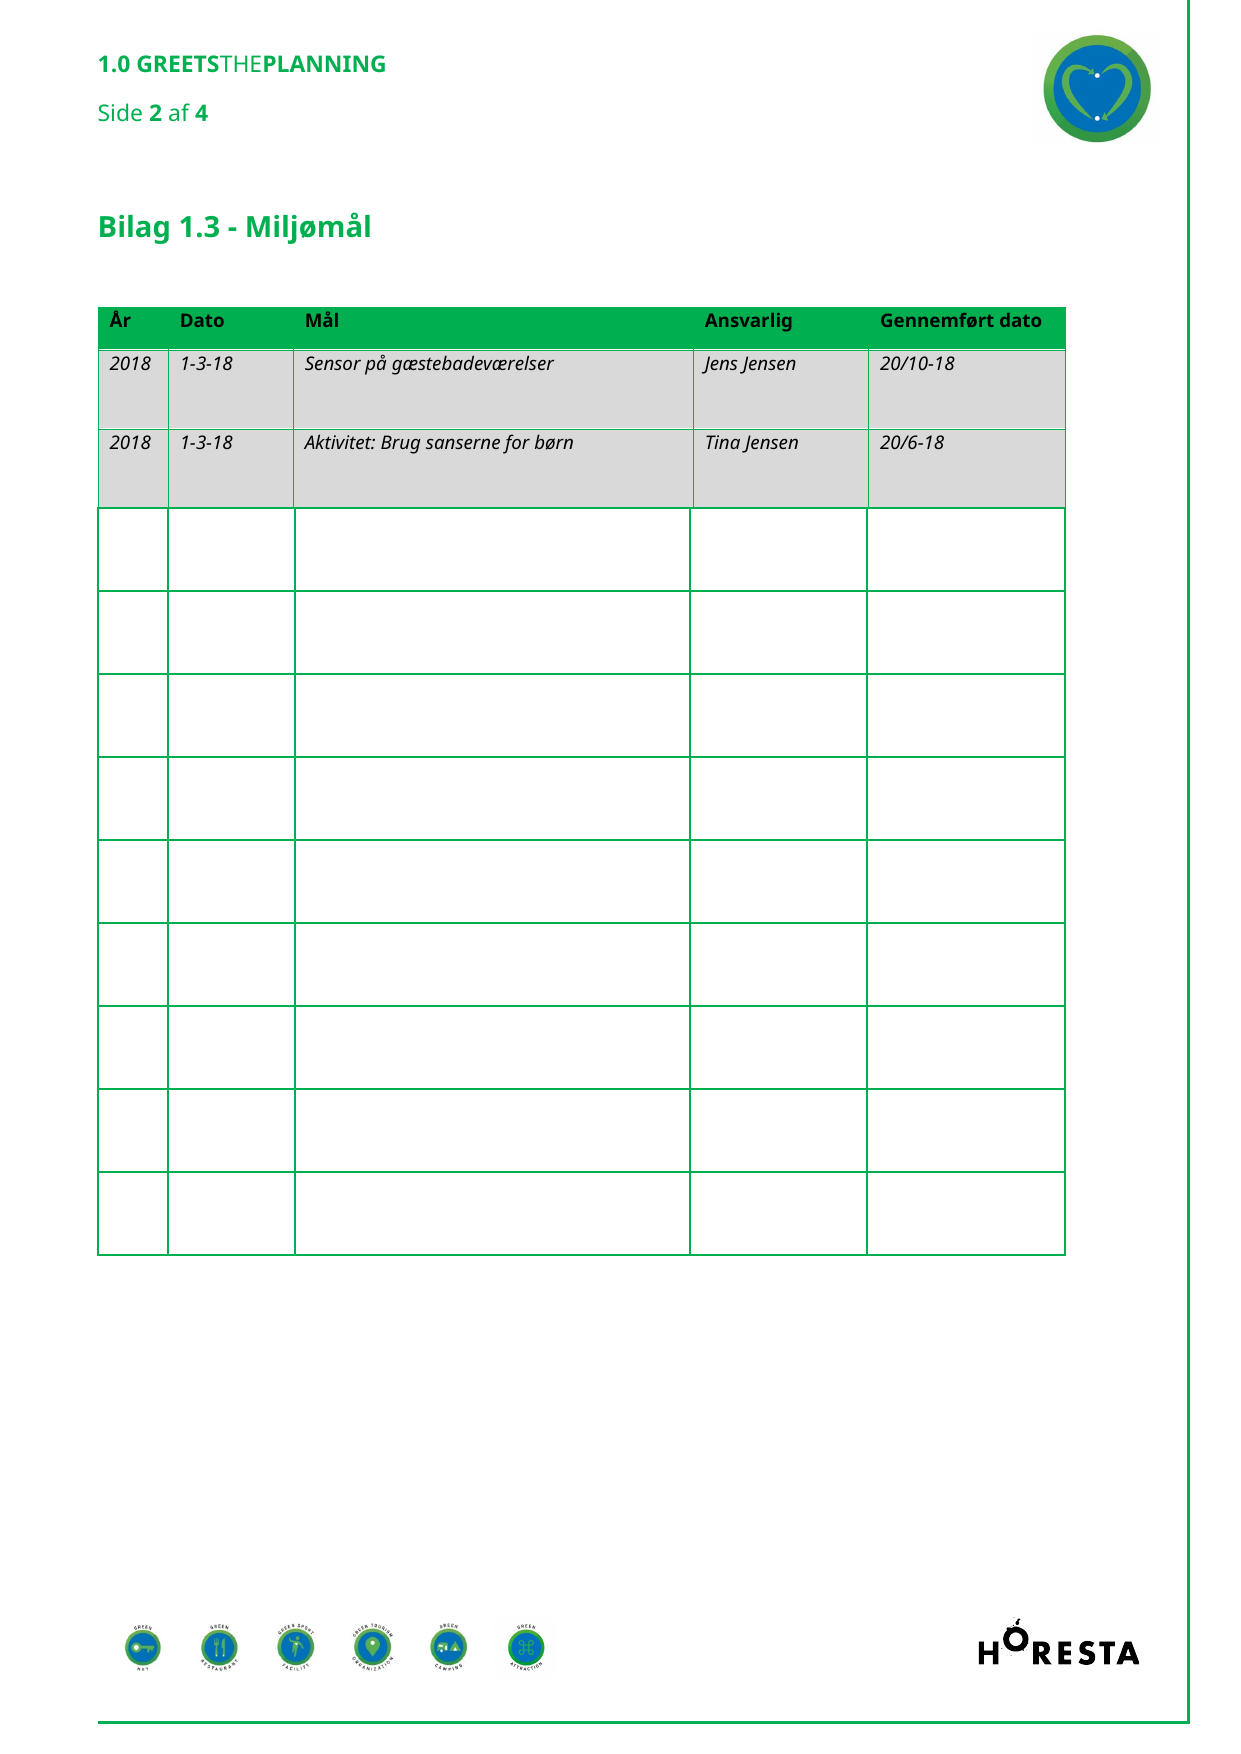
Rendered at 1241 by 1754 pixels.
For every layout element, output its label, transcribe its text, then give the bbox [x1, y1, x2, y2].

table_cell 1-3-18 [169, 430, 293, 507]
table_cell [169, 592, 294, 673]
table_cell [99, 924, 167, 1005]
table_cell [169, 924, 294, 1005]
table_cell [868, 1007, 1064, 1088]
table_cell [296, 1173, 689, 1253]
table_cell [169, 509, 294, 590]
table_cell [868, 924, 1064, 1005]
text Bilag 1.3 - Miljømål [97, 207, 1143, 246]
table_cell 1-3-18 [169, 351, 293, 428]
table_cell [169, 1173, 294, 1253]
table_header Mål [294, 308, 693, 349]
picture [338, 1617, 407, 1677]
table_cell 2018 [99, 430, 168, 507]
table_cell [868, 1173, 1064, 1253]
table_cell Sensor på gæstebadeværelser [294, 351, 693, 428]
table_cell [99, 841, 167, 922]
table_cell [99, 509, 167, 590]
table_cell Jens Jensen [694, 351, 868, 428]
table_cell [868, 509, 1064, 590]
table_cell [691, 924, 866, 1005]
table_cell 2018 [99, 351, 168, 428]
table_cell [691, 675, 866, 756]
table_cell [296, 1007, 689, 1088]
picture [108, 1617, 177, 1677]
table_cell [169, 1007, 294, 1088]
table_cell [691, 1173, 866, 1253]
table_header Ansvarlig [694, 308, 868, 349]
picture [978, 1617, 1140, 1665]
table_cell [296, 675, 689, 756]
picture [491, 1617, 558, 1677]
table_cell [169, 758, 294, 839]
table_cell [296, 841, 689, 922]
table_cell [868, 1090, 1064, 1171]
table_cell [296, 1090, 689, 1171]
table_cell [691, 841, 866, 922]
table_cell [169, 1090, 294, 1171]
table_cell [296, 592, 689, 673]
table_cell 20/6-18 [869, 430, 1065, 507]
table_cell [296, 924, 689, 1005]
table_header Gennemført dato [869, 308, 1065, 349]
table_cell [99, 758, 167, 839]
table_cell [296, 758, 689, 839]
table_cell Aktivitet: Brug sanserne for børn [294, 430, 693, 507]
table_cell 20/10-18 [869, 351, 1065, 428]
table_header År [99, 308, 168, 349]
table_cell [691, 592, 866, 673]
table_cell [99, 1173, 167, 1253]
picture [261, 1617, 330, 1677]
table_cell [691, 1090, 866, 1171]
table_header Dato [169, 308, 293, 349]
picture [414, 1617, 483, 1677]
table_cell [169, 841, 294, 922]
table_cell [691, 758, 866, 839]
table_cell [868, 758, 1064, 839]
table_cell [99, 592, 167, 673]
table_cell Tina Jensen [694, 430, 868, 507]
table_cell [868, 841, 1064, 922]
table_cell [99, 1090, 167, 1171]
table_cell [99, 675, 167, 756]
table_cell [868, 675, 1064, 756]
table_cell [691, 1007, 866, 1088]
picture [1029, 29, 1163, 148]
table_cell [99, 1007, 167, 1088]
picture [184, 1617, 253, 1677]
table_cell [296, 509, 689, 590]
table_cell [691, 509, 866, 590]
table_cell [868, 592, 1064, 673]
table_cell [169, 675, 294, 756]
